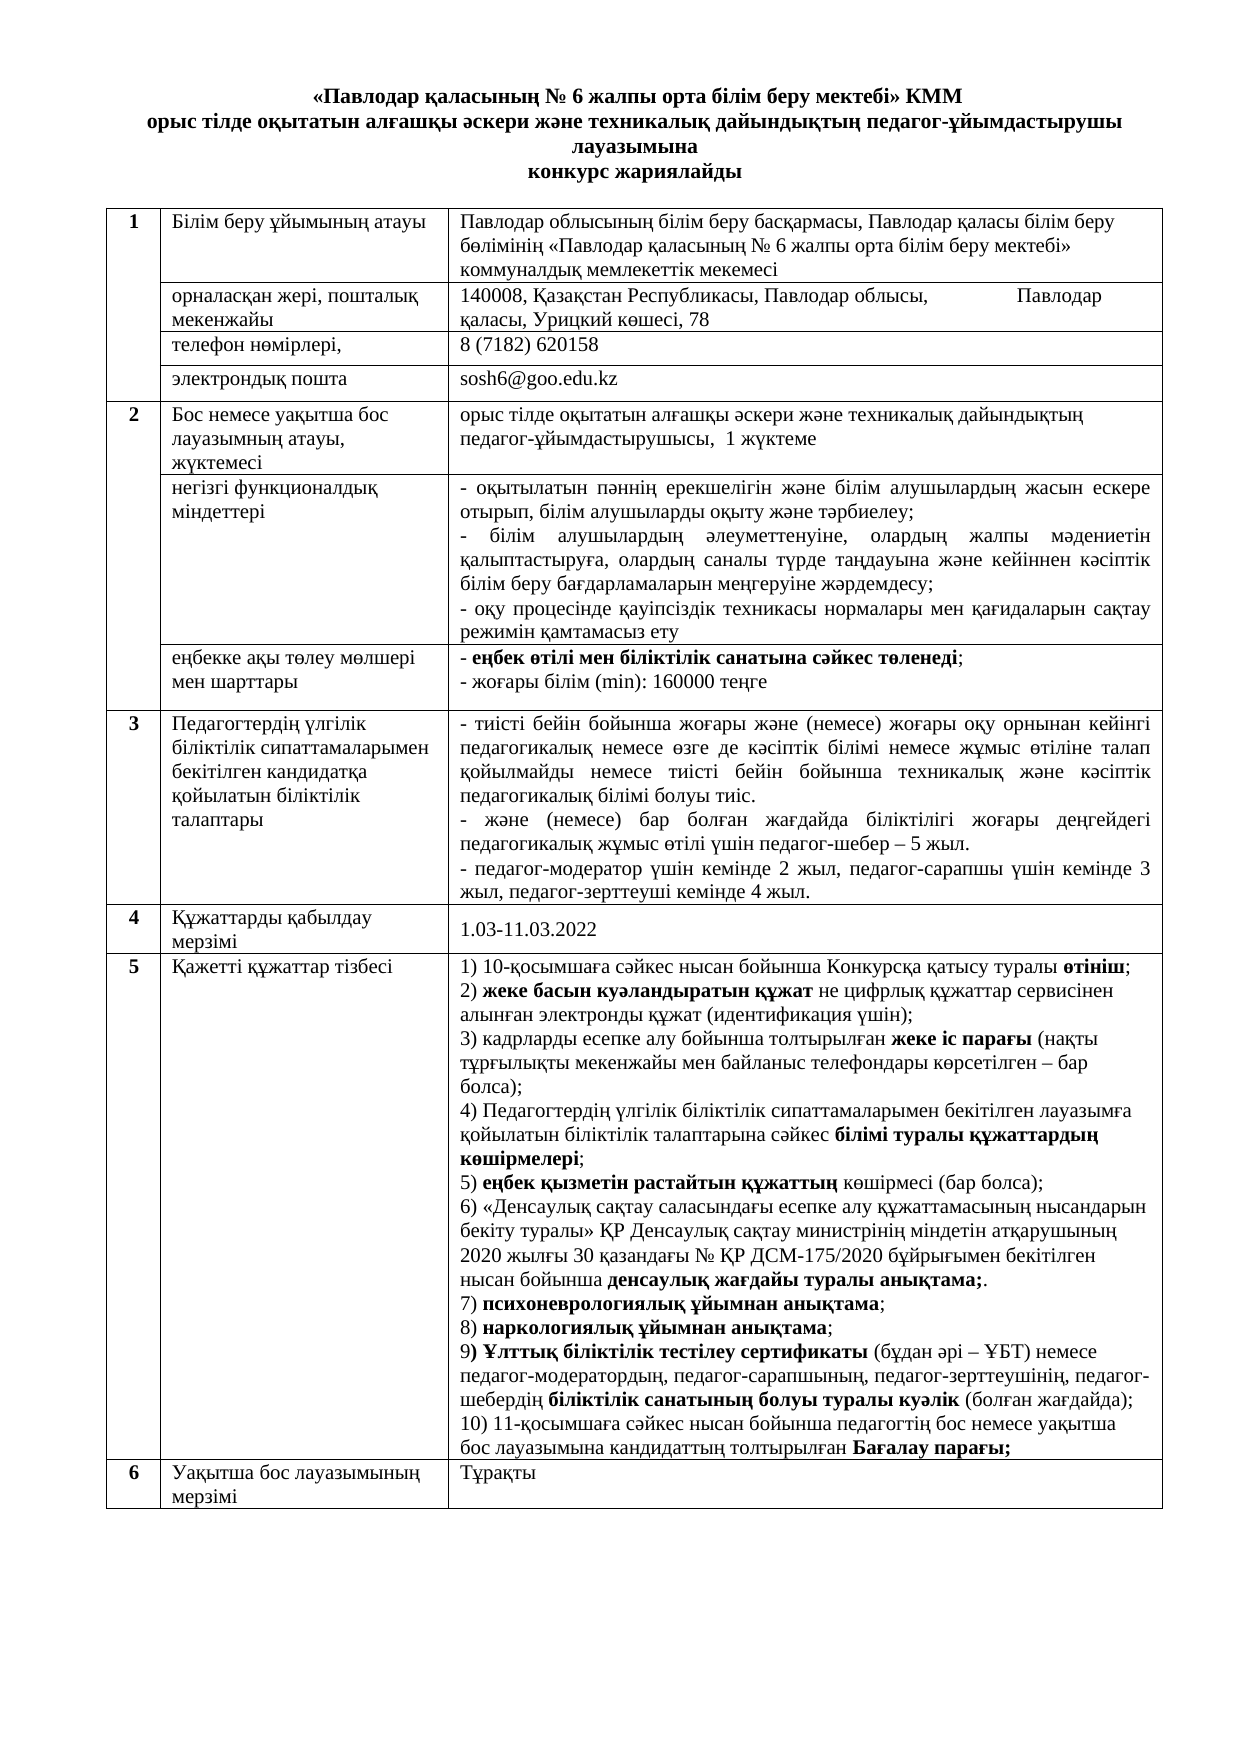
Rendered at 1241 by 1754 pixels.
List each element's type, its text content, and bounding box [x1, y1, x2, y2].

table_header Білім беру ұйымының атауы [161, 209, 448, 282]
table_cell 6 [107, 1460, 160, 1508]
table_cell негізгі функционалдық міндеттері [161, 475, 448, 643]
table_header 1 [107, 209, 160, 401]
table_cell sosh6@goo.edu.kz [449, 366, 1162, 401]
table_cell Уақытша бос лауазымының мерзімі [161, 1460, 448, 1508]
table_cell 1.03-11.03.2022 [449, 905, 1162, 953]
table_cell 4 [107, 905, 160, 953]
table_cell - оқытылатын пәннің ерекшелігін және білім алушылардың жасын ескере отырып, білім алушыларды оқыту және тәрбиелеу; - білім алушылардың әлеуметтенуіне, олардың жалпы мәдениетін қалыптастыруға, олардың саналы түрде таңдауына және кейіннен кәсіптік білім беру бағдарламаларын меңгеруіне жәрдемдесу; - оқу процесінде қауіпсіздік техникасы нормалары мен қағидаларын сақтау режимін қамтамасыз ету [449, 475, 1162, 643]
table_cell - еңбек өтілі мен біліктілік санатына сәйкес төленеді; - жоғары білім (min): 160000 теңге [449, 645, 1162, 710]
table_header Павлодар облысының білім беру басқармасы, Павлодар қаласы білім беру бөлімінің «Павлодар қаласының № 6 жалпы орта білім беру мектебі» коммуналдық мемлекеттік мекемесі [449, 209, 1162, 282]
table_cell Педагогтердің үлгілік біліктілік сипаттамаларымен бекітілген кандидатқа қойылатын біліктілік талаптары [161, 711, 448, 903]
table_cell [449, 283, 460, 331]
table_cell телефон нөмірлері, [161, 332, 448, 365]
table_cell 3 [107, 711, 160, 903]
text «Павлодар қаласының № 6 жалпы орта білім беру мектебі» КММ [118, 83, 1152, 108]
table_cell еңбекке ақы төлеу мөлшері мен шарттары [161, 645, 448, 710]
table_cell орыс тілде оқытатын алғашқы әскери және техникалық дайындықтың педагог-ұйымдастырушысы, 1 жүктеме [449, 402, 1162, 474]
table_cell - тиісті бейін бойынша жоғары және (немесе) жоғары оқу орнынан кейінгі педагогикалық немесе өзге де кәсіптік білімі немесе жұмыс өтіліне талап қойылмайды немесе тиісті бейін бойынша техникалық және кәсіптік педагогикалық білімі болуы тиіс. - және (немесе) бар болған жағдайда біліктілігі жоғары деңгейдегі педагогикалық жұмыс өтілі үшін педагог-шебер – 5 жыл. - педагог-модератор үшін кемінде 2 жыл, педагог-сарапшы үшін кемінде 3 жыл, педагог-зерттеуші кемінде 4 жыл. [449, 711, 1162, 903]
text орыс тілде оқытатын алғашқы әскери және техникалық дайындықтың педагог-ұйымдастырушы лауазымына [118, 108, 1152, 158]
table_cell 1) 10-қосымшаға сәйкес нысан бойынша Конкурсқа қатысу туралы өтініш; 2) жеке басын куәландыратын құжат не цифрлық құжаттар сервисінен алынған электронды құжат (идентификация үшін); 3) кадрларды есепке алу бойынша толтырылған жеке іс парағы (нақты тұрғылықты мекенжайы мен байланыс телефондары көрсетілген – бар болса); 4) Педагогтердің үлгілік біліктілік сипаттамаларымен бекітілген лауазымға қойылатын біліктілік талаптарына сәйкес білімі туралы құжаттардың көшірмелері; 5) еңбек қызметін растайтын құжаттың көшірмесі (бар болса); 6) «Денсаулық сақтау саласындағы есепке алу құжаттамасының нысандарын бекіту туралы» ҚР Денсаулық сақтау министрінің міндетін атқарушының 2020 жылғы 30 қазандағы № ҚР ДСМ-175/2020 бұйрығымен бекітілген нысан бойынша денсаулық жағдайы туралы анықтама;. 7) психоневрологиялық ұйымнан анықтама; 8) наркологиялық ұйымнан анықтама; 9) Ұлттық біліктілік тестілеу сертификаты (бұдан әрі – ҰБТ) немесе педагог-модератордың, педагог-сарапшының, педагог-зерттеушінің, педагог-шебердің біліктілік санатының болуы туралы куәлік (болған жағдайда); 10) 11-қосымшаға сәйкес нысан бойынша педагогтің бос немесе уақытша бос лауазымына кандидаттың толтырылған Бағалау парағы; [449, 954, 1162, 1459]
table_cell электрондық пошта [161, 366, 448, 401]
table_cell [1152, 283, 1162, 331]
text конкурс жариялайды [118, 158, 1152, 183]
table_cell орналасқан жері, пошталық мекенжайы [161, 283, 448, 331]
table_cell Бос немесе уақытша бос лауазымның атауы, жүктемесі [161, 402, 448, 474]
table_cell Құжаттарды қабылдау мерзімі [161, 905, 448, 953]
table_cell 2 [107, 402, 160, 710]
table_cell Қажетті құжаттар тізбесі [161, 954, 448, 1459]
table_cell 5 [107, 954, 160, 1459]
table_cell 8 (7182) 620158 [449, 332, 1162, 365]
table_cell Тұрақты [449, 1460, 1162, 1508]
